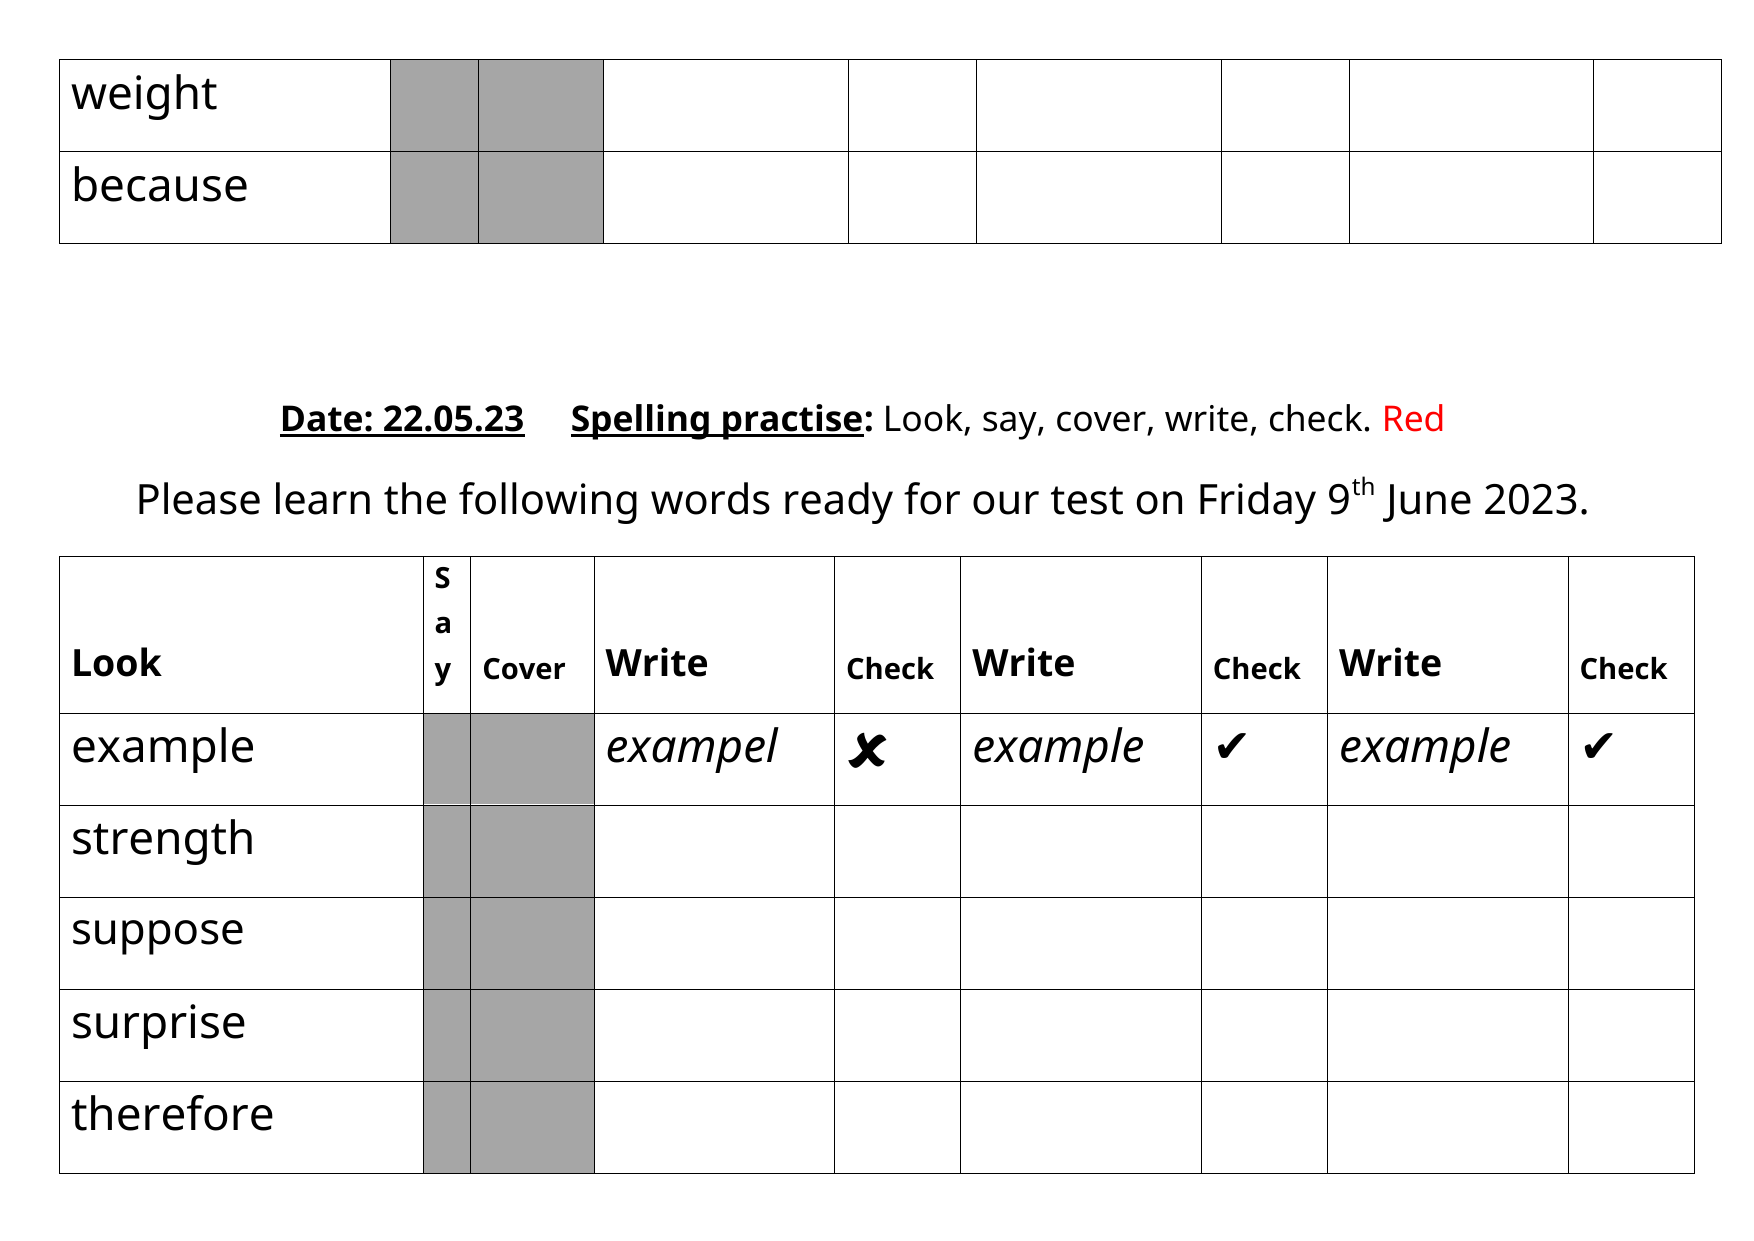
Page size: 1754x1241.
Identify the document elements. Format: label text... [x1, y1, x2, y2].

table_cell [1328, 806, 1568, 897]
table_cell [961, 898, 1201, 989]
table_cell [977, 60, 1221, 151]
table_cell [835, 806, 960, 897]
table_cell therefore [60, 1082, 423, 1173]
table_header Write [1328, 557, 1568, 712]
table_cell [595, 898, 834, 989]
table_cell [1569, 990, 1694, 1081]
text Date: 22.05.23 Spelling practise: Look, say, cover, write, check. Red [59, 393, 1666, 442]
table_cell 🗶 [835, 714, 960, 804]
text Please learn the following words ready for our test on Friday 9th June 2023. [59, 470, 1666, 527]
table_cell [471, 806, 594, 897]
table_header Check [1202, 557, 1327, 712]
table_cell [1594, 60, 1721, 151]
table_cell [471, 1082, 594, 1173]
table_cell [961, 990, 1201, 1081]
table_cell [1569, 1082, 1694, 1173]
table_cell example [961, 714, 1201, 804]
table_cell [835, 990, 960, 1081]
table_cell [471, 990, 594, 1081]
table_cell [595, 1082, 834, 1173]
table_cell [424, 806, 470, 897]
table_cell [424, 714, 470, 804]
table_cell [1202, 806, 1327, 897]
table_cell [1222, 152, 1349, 243]
table_cell exampel [595, 714, 834, 804]
table_cell [961, 1082, 1201, 1173]
table_cell [1328, 1082, 1568, 1173]
table_cell [604, 152, 848, 243]
table_cell [1202, 990, 1327, 1081]
table_cell [479, 152, 603, 243]
table_header Write [595, 557, 834, 712]
table_cell [835, 1082, 960, 1173]
table_header Check [835, 557, 960, 712]
table_cell [595, 990, 834, 1081]
table_cell [1350, 152, 1593, 243]
table_cell [424, 990, 470, 1081]
table_cell [471, 898, 594, 989]
table_cell [391, 60, 478, 151]
table_cell because [60, 152, 390, 243]
table_cell [1328, 990, 1568, 1081]
table_cell ✔ [1569, 714, 1694, 804]
table_cell [1594, 152, 1721, 243]
table_cell [604, 60, 848, 151]
table_cell example [60, 714, 423, 804]
table_cell [835, 898, 960, 989]
table_header Cover [471, 557, 594, 712]
table_cell strength [60, 806, 423, 897]
table_cell [849, 152, 976, 243]
table_cell [1569, 898, 1694, 989]
table_cell [471, 714, 594, 804]
table_cell [1202, 1082, 1327, 1173]
table_cell [977, 152, 1221, 243]
table_cell [1569, 806, 1694, 897]
table_cell [1202, 898, 1327, 989]
table_header Write [961, 557, 1201, 712]
table_cell ✔ [1202, 714, 1327, 804]
table_cell [424, 898, 470, 989]
table_header Check [1569, 557, 1694, 712]
table_cell [961, 806, 1201, 897]
table_cell example [1328, 714, 1568, 804]
table_cell [595, 806, 834, 897]
table_cell [1350, 60, 1593, 151]
table_cell [1222, 60, 1349, 151]
table_cell surprise [60, 990, 423, 1081]
table_cell [1328, 898, 1568, 989]
table_cell [391, 152, 478, 243]
table_cell weight [60, 60, 390, 151]
table_cell [849, 60, 976, 151]
table_cell suppose [60, 898, 423, 989]
table_header Look [60, 557, 423, 712]
table_cell [424, 1082, 470, 1173]
table_header Say [424, 557, 470, 712]
table_cell [479, 60, 603, 151]
